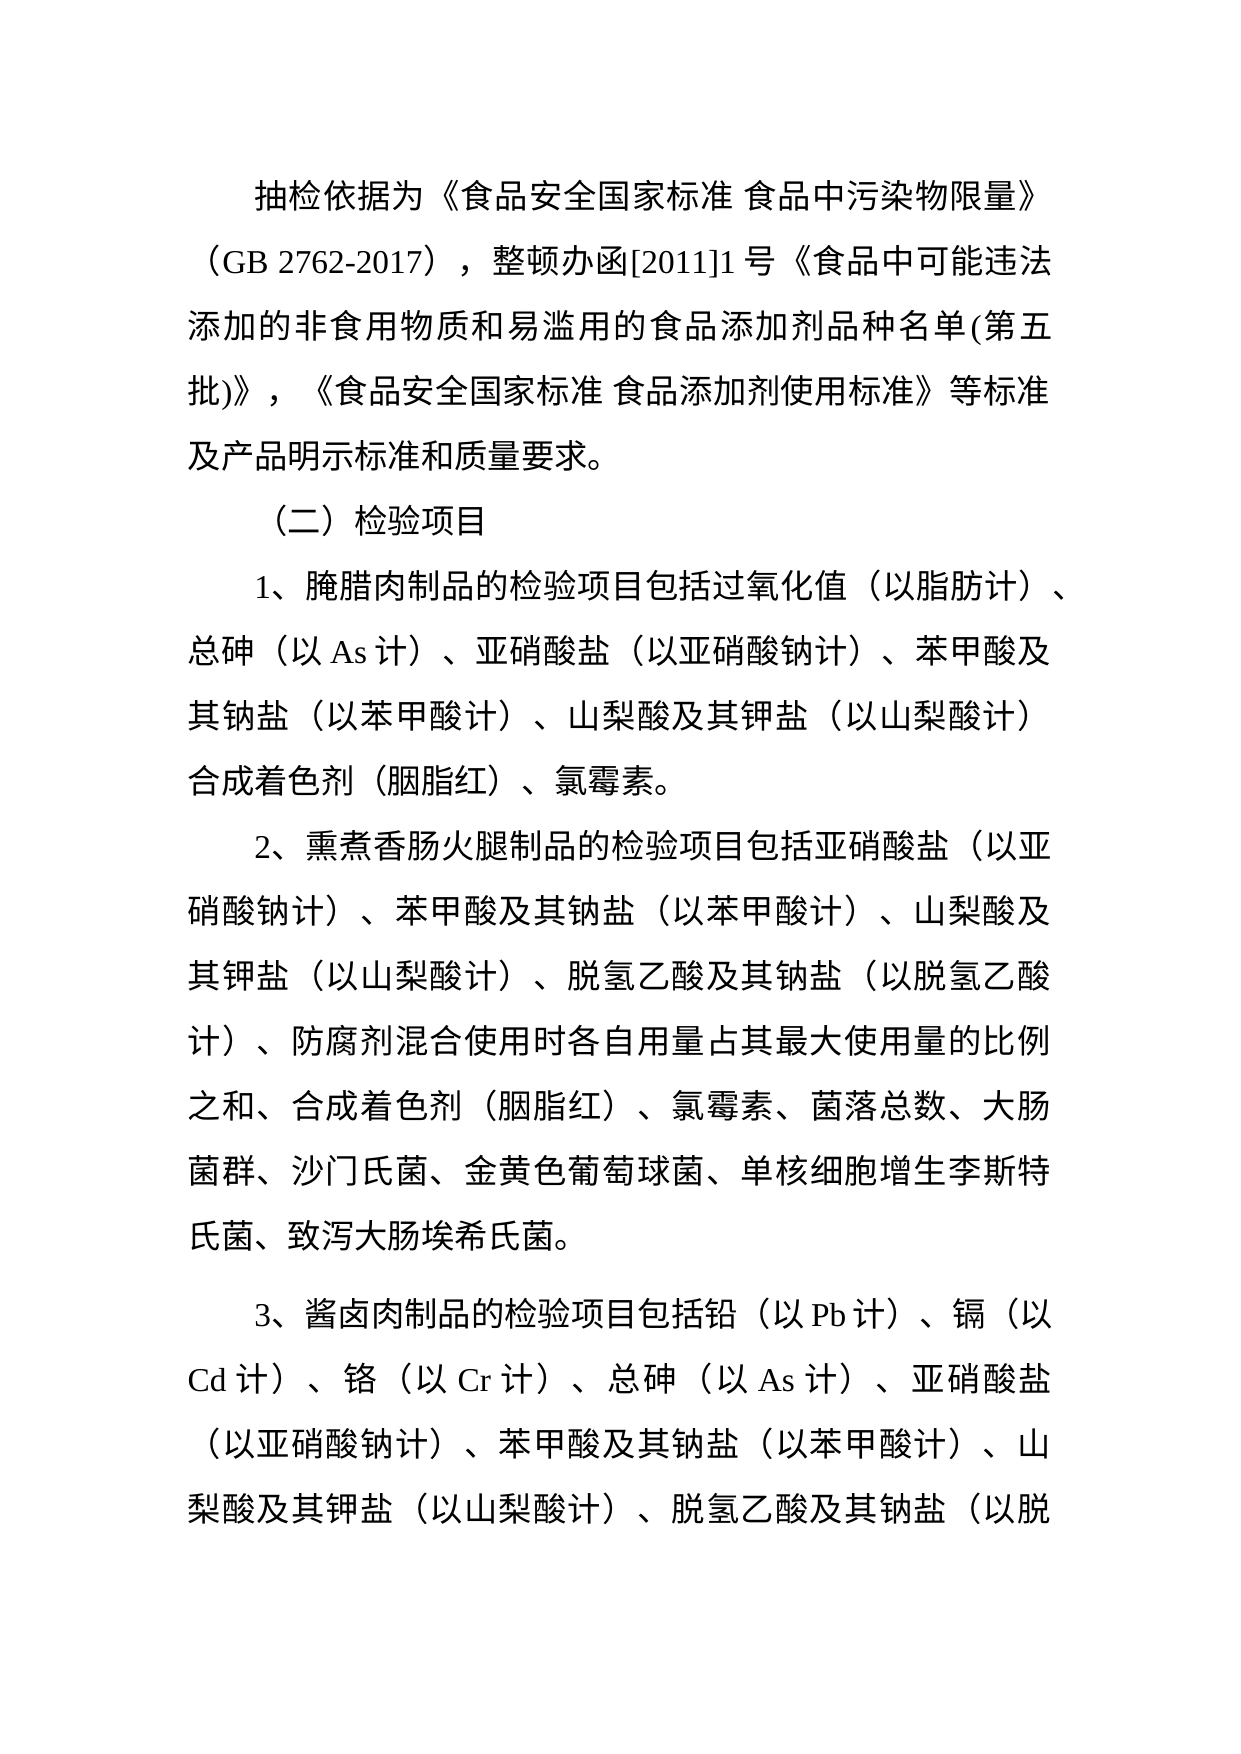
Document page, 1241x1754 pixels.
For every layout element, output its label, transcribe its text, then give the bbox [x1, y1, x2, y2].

text 1、腌腊肉制品的检验项目包括过氧化值（以脂肪计）、总砷（以As计）、亚硝酸盐（以亚硝酸钠计）、苯甲酸及其钠盐（以苯甲酸计）、山梨酸及其钾盐（以山梨酸计）、合成着色剂（胭脂红）、氯霉素。 [187, 552, 1053, 812]
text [187, 1279, 1053, 1539]
text （二）检验项目 [187, 487, 1053, 552]
text 2、熏煮香肠火腿制品的检验项目包括亚硝酸盐（以亚硝酸钠计）、苯甲酸及其钠盐（以苯甲酸计）、山梨酸及其钾盐（以山梨酸计）、脱氢乙酸及其钠盐（以脱氢乙酸计）、防腐剂混合使用时各自用量占其最大使用量的比例之和、合成着色剂（胭脂红）、氯霉素、菌落总数、大肠菌群、沙门氏菌、金黄色葡萄球菌、单核细胞增生李斯特氏菌、致泻大肠埃希氏菌。 [187, 812, 1053, 1267]
text 抽检依据为《食品安全国家标准 食品中污染物限量》（GB 2762-2017），整顿办函[2011]1号《食品中可能违法添加的非食用物质和易滥用的食品添加剂品种名单(第五批)》，《食品安全国家标准 食品添加剂使用标准》等标准及产品明示标准和质量要求。 [187, 162, 1053, 487]
